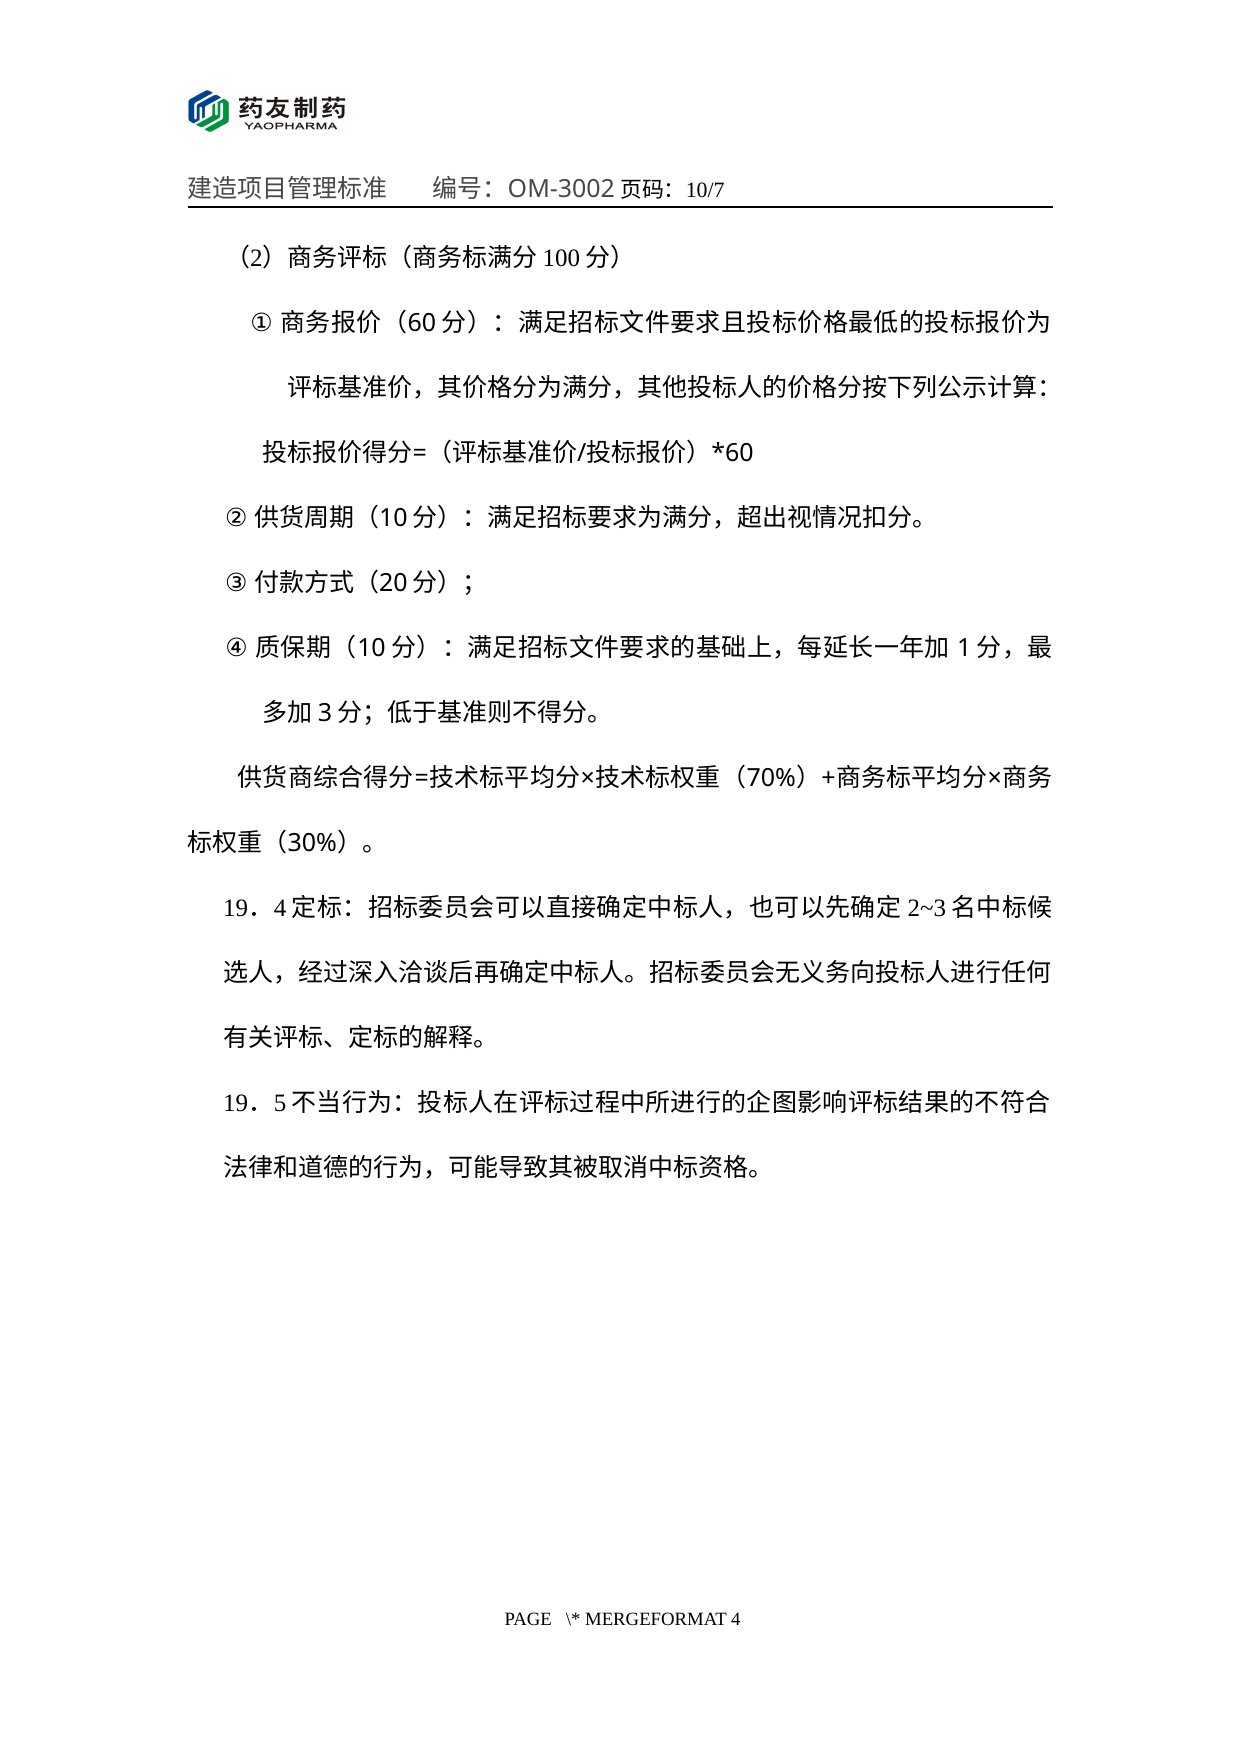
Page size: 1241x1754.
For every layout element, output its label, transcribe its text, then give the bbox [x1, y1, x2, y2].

text （2）商务评标（商务标满分100分） [187, 223, 1053, 288]
text ③ 付款方式（20分）； [187, 548, 1053, 613]
text 供货商综合得分=技术标平均分×技术标权重（70%）+商务标平均分×商务标权重（30%）。 [187, 743, 1053, 873]
picture [187, 88, 347, 134]
text ② 供货周期（10分）：满足招标要求为满分，超出视情况扣分。 [187, 483, 1053, 548]
text 投标报价得分=（评标基准价/投标报价）*60 [187, 418, 1053, 483]
text ① 商务报价（60分）：满足招标文件要求且投标价格最低的投标报价为评标基准价，其价格分为满分，其他投标人的价格分按下列公示计算： [250, 288, 1053, 418]
text 19．4定标：招标委员会可以直接确定中标人，也可以先确定2~3名中标候选人，经过深入洽谈后再确定中标人。招标委员会无义务向投标人进行任何有关评标、定标的解释。 [223, 873, 1053, 1068]
text ④ 质保期（10分）：满足招标文件要求的基础上，每延长一年加1分，最多加3分；低于基准则不得分。 [225, 613, 1053, 743]
text 19．5不当行为：投标人在评标过程中所进行的企图影响评标结果的不符合法律和道德的行为，可能导致其被取消中标资格。 [223, 1068, 1053, 1198]
